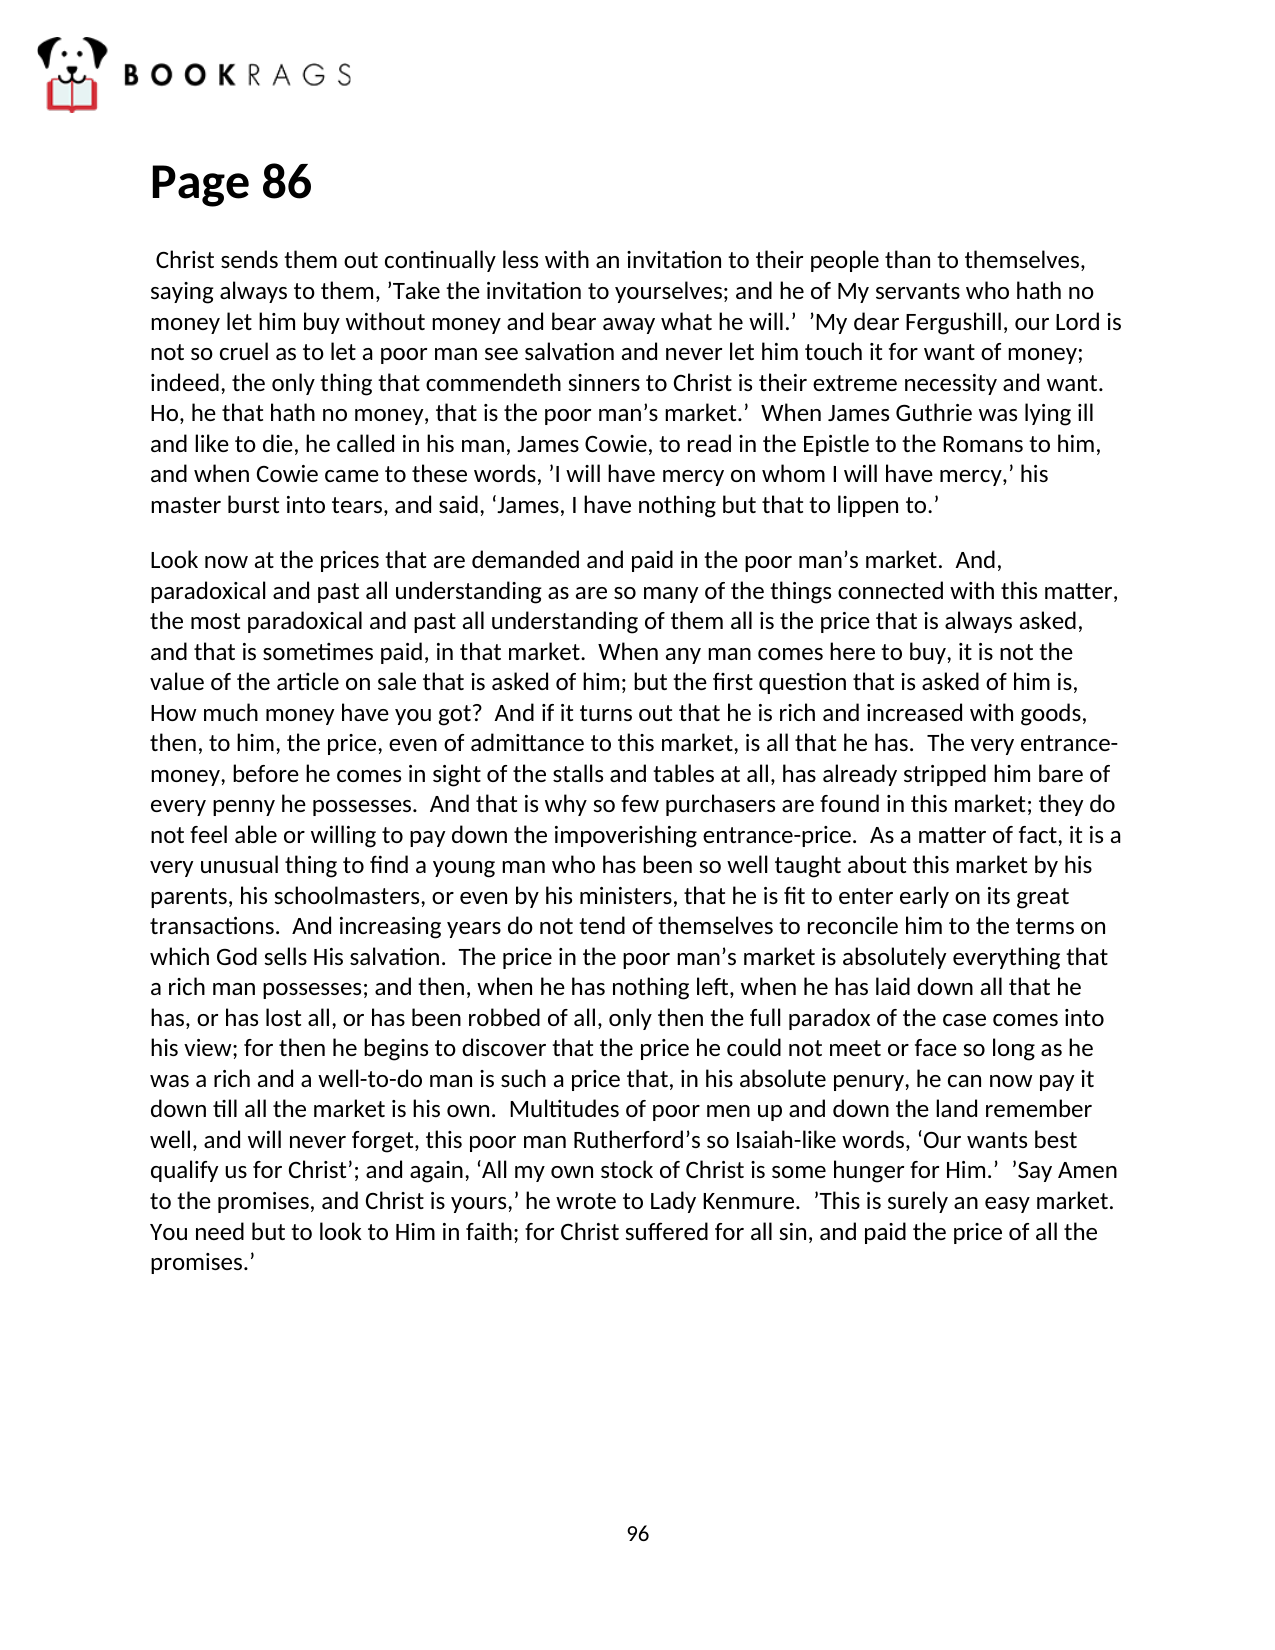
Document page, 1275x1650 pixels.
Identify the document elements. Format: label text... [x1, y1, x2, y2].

text Christ sends them out continually less with an invitation to their people than to themselves, saying always to them, ’Take the invitation to yourselves; and he of My servants who hath no money let him buy without money and bear away what he will.’ ’My dear Fergushill, our Lord is not so cruel as to let a poor man see salvation and never let him touch it for want of money; indeed, the only thing that commendeth sinners to Christ is their extreme necessity and want. Ho, he that hath no money, that is the poor man’s market.’ When James Guthrie was lying ill and like to die, he called in his man, James Cowie, to read in the Epistle to the Romans to him, and when Cowie came to these words, ’I will have mercy on whom I will have mercy,’ his master burst into tears, and said, ‘James, I have nothing but that to lippen to.’ [150, 244, 1125, 519]
text Page 86 [150, 150, 1125, 211]
picture [37, 37, 351, 113]
text Look now at the prices that are demanded and paid in the poor man’s market. And, paradoxical and past all understanding as are so many of the things connected with this matter, the most paradoxical and past all understanding of them all is the price that is always asked, and that is sometimes paid, in that market. When any man comes here to buy, it is not the value of the article on sale that is asked of him; but the first question that is asked of him is, How much money have you got? And if it turns out that he is rich and increased with goods, then, to him, the price, even of admittance to this market, is all that he has. The very entrance-money, before he comes in sight of the stalls and tables at all, has already stripped him bare of every penny he possesses. And that is why so few purchasers are found in this market; they do not feel able or willing to pay down the impoverishing entrance-price. As a matter of fact, it is a very unusual thing to find a young man who has been so well taught about this market by his parents, his schoolmasters, or even by his ministers, that he is fit to enter early on its great transactions. And increasing years do not tend of themselves to reconcile him to the terms on which God sells His salvation. The price in the poor man’s market is absolutely everything that a rich man possesses; and then, when he has nothing left, when he has laid down all that he has, or has lost all, or has been robbed of all, only then the full paradox of the case comes into his view; for then he begins to discover that the price he could not meet or face so long as he was a rich and a well-to-do man is such a price that, in his absolute penury, he can now pay it down till all the market is his own. Multitudes of poor men up and down the land remember well, and will never forget, this poor man Rutherford’s so Isaiah-like words, ‘Our wants best qualify us for Christ’; and again, ‘All my own stock of Christ is some hunger for Him.’ ’Say Amen to the promises, and Christ is yours,’ he wrote to Lady Kenmure. ’This is surely an easy market. You need but to look to Him in faith; for Christ suffered for all sin, and paid the price of all the promises.’ [150, 544, 1125, 1277]
